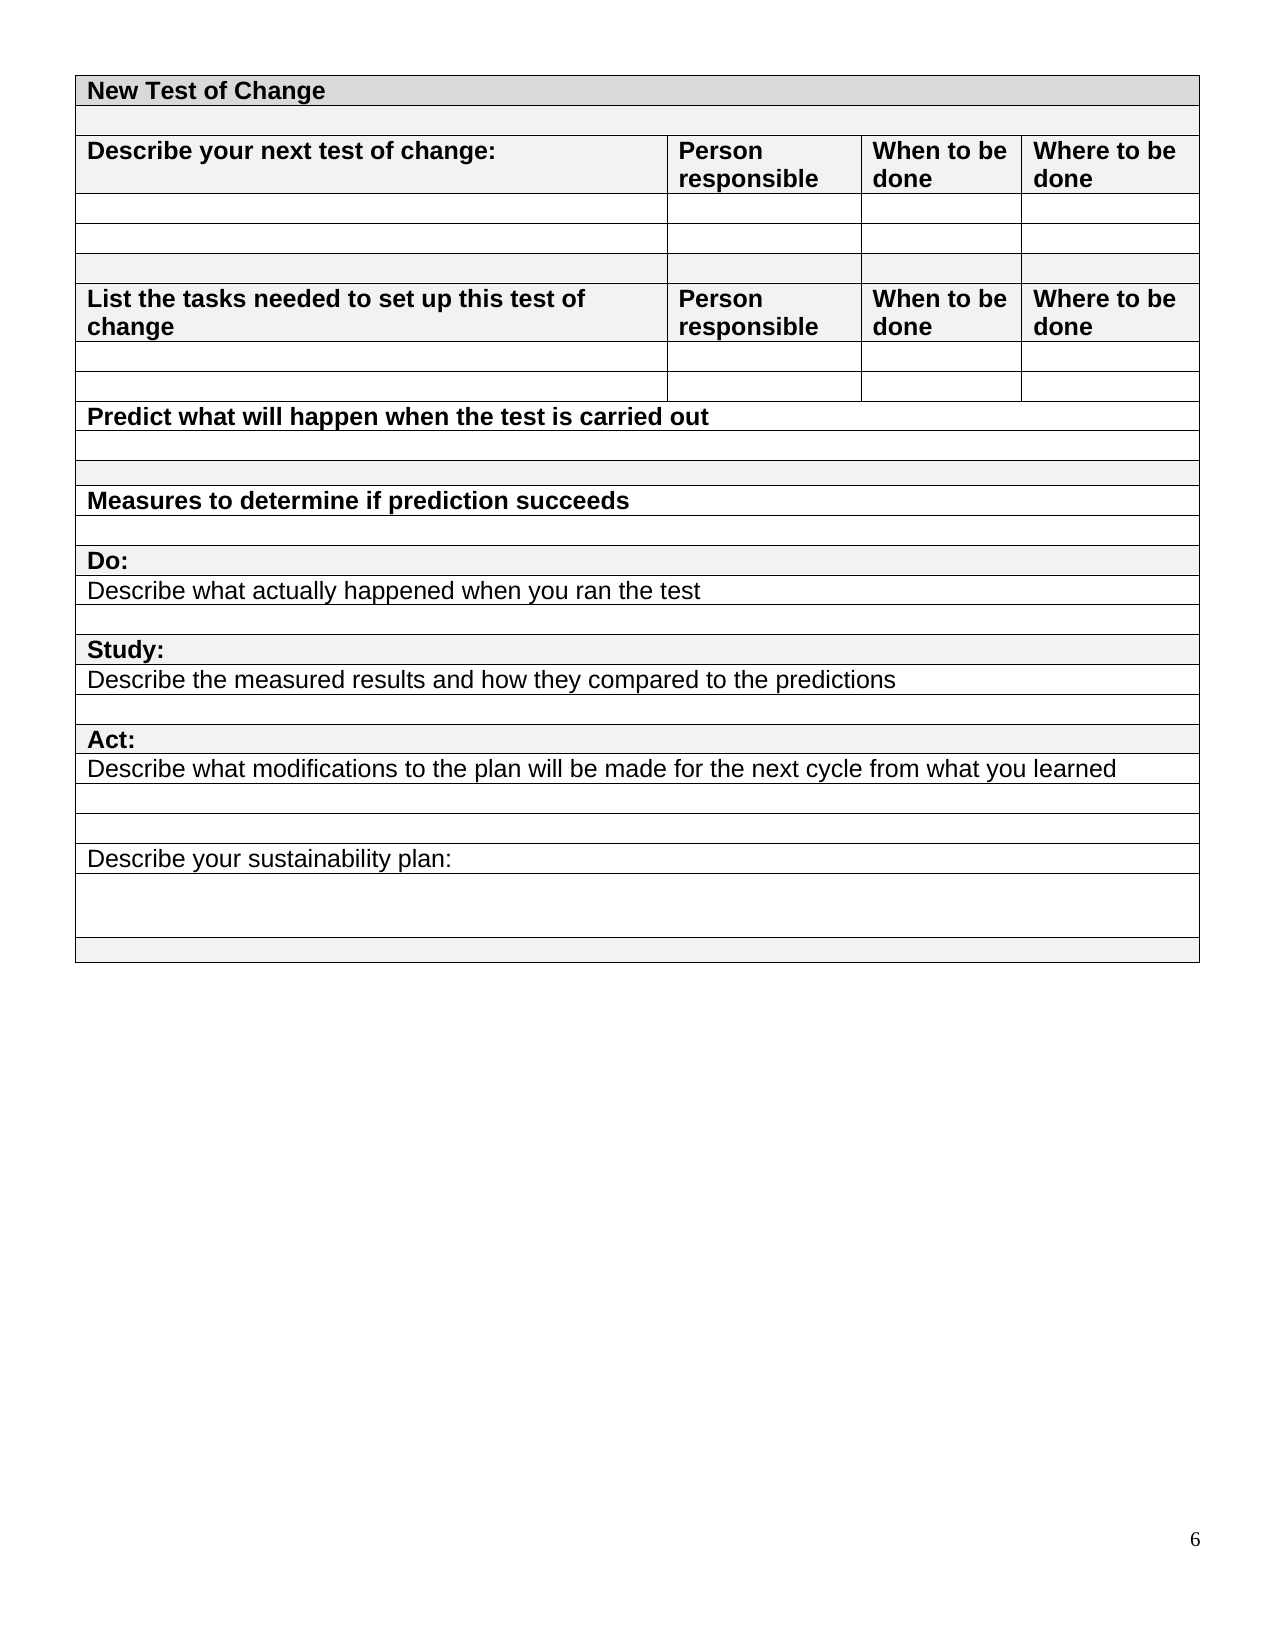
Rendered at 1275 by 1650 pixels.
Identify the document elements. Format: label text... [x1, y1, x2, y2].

table_cell [1022, 224, 1199, 253]
table_cell Measures to determine if prediction succeeds [76, 486, 1199, 515]
table_cell [76, 106, 1199, 134]
table_cell Describe the measured results and how they compared to the predictions [76, 665, 1199, 694]
table_cell Do: [76, 546, 1199, 574]
table_cell [76, 224, 667, 253]
table_cell Where to be done [1022, 136, 1199, 193]
table_cell [76, 605, 1199, 634]
table_cell When to be done [862, 136, 1021, 193]
table_cell [668, 194, 861, 223]
table_cell Describe your next test of change: [76, 136, 667, 193]
table_cell [1022, 372, 1199, 401]
table_cell [76, 254, 667, 282]
table_cell [668, 254, 861, 282]
table_cell [668, 342, 861, 371]
table_cell Predict what will happen when the test is carried out [76, 402, 1199, 430]
table_cell [76, 342, 667, 371]
table_cell [76, 372, 667, 401]
table_cell Act: [76, 725, 1199, 753]
table_cell Describe what actually happened when you ran the test [76, 576, 1199, 604]
table_cell [76, 814, 1199, 843]
table_cell [76, 874, 1199, 937]
table_cell [862, 372, 1021, 401]
table_cell When to be done [862, 284, 1021, 341]
table_cell Study: [76, 635, 1199, 664]
table_cell Where to be done [1022, 284, 1199, 341]
table_cell [76, 516, 87, 545]
table_cell [76, 461, 1199, 485]
table_cell [1022, 194, 1199, 223]
table_cell Describe your sustainability plan: [76, 844, 1199, 872]
table_cell List the tasks needed to set up this test of change [76, 284, 667, 341]
table_cell [862, 194, 1021, 223]
table_cell [76, 695, 1199, 723]
table_cell Person responsible [668, 136, 861, 193]
table_cell [76, 784, 1199, 813]
table_cell [76, 431, 1199, 460]
table_cell Describe what modifications to the plan will be made for the next cycle from what you learned [76, 754, 1199, 783]
table_cell [668, 224, 861, 253]
table_cell [76, 194, 667, 223]
table_cell [1022, 342, 1199, 371]
table_cell [76, 938, 1199, 962]
table_cell [1022, 254, 1199, 282]
table_cell Person responsible [668, 284, 861, 341]
table_cell [862, 254, 1021, 282]
table_cell [862, 342, 1021, 371]
table_cell [1188, 516, 1199, 545]
table_cell New Test of Change [76, 76, 1199, 105]
table_cell [668, 372, 861, 401]
table_cell [862, 224, 1021, 253]
